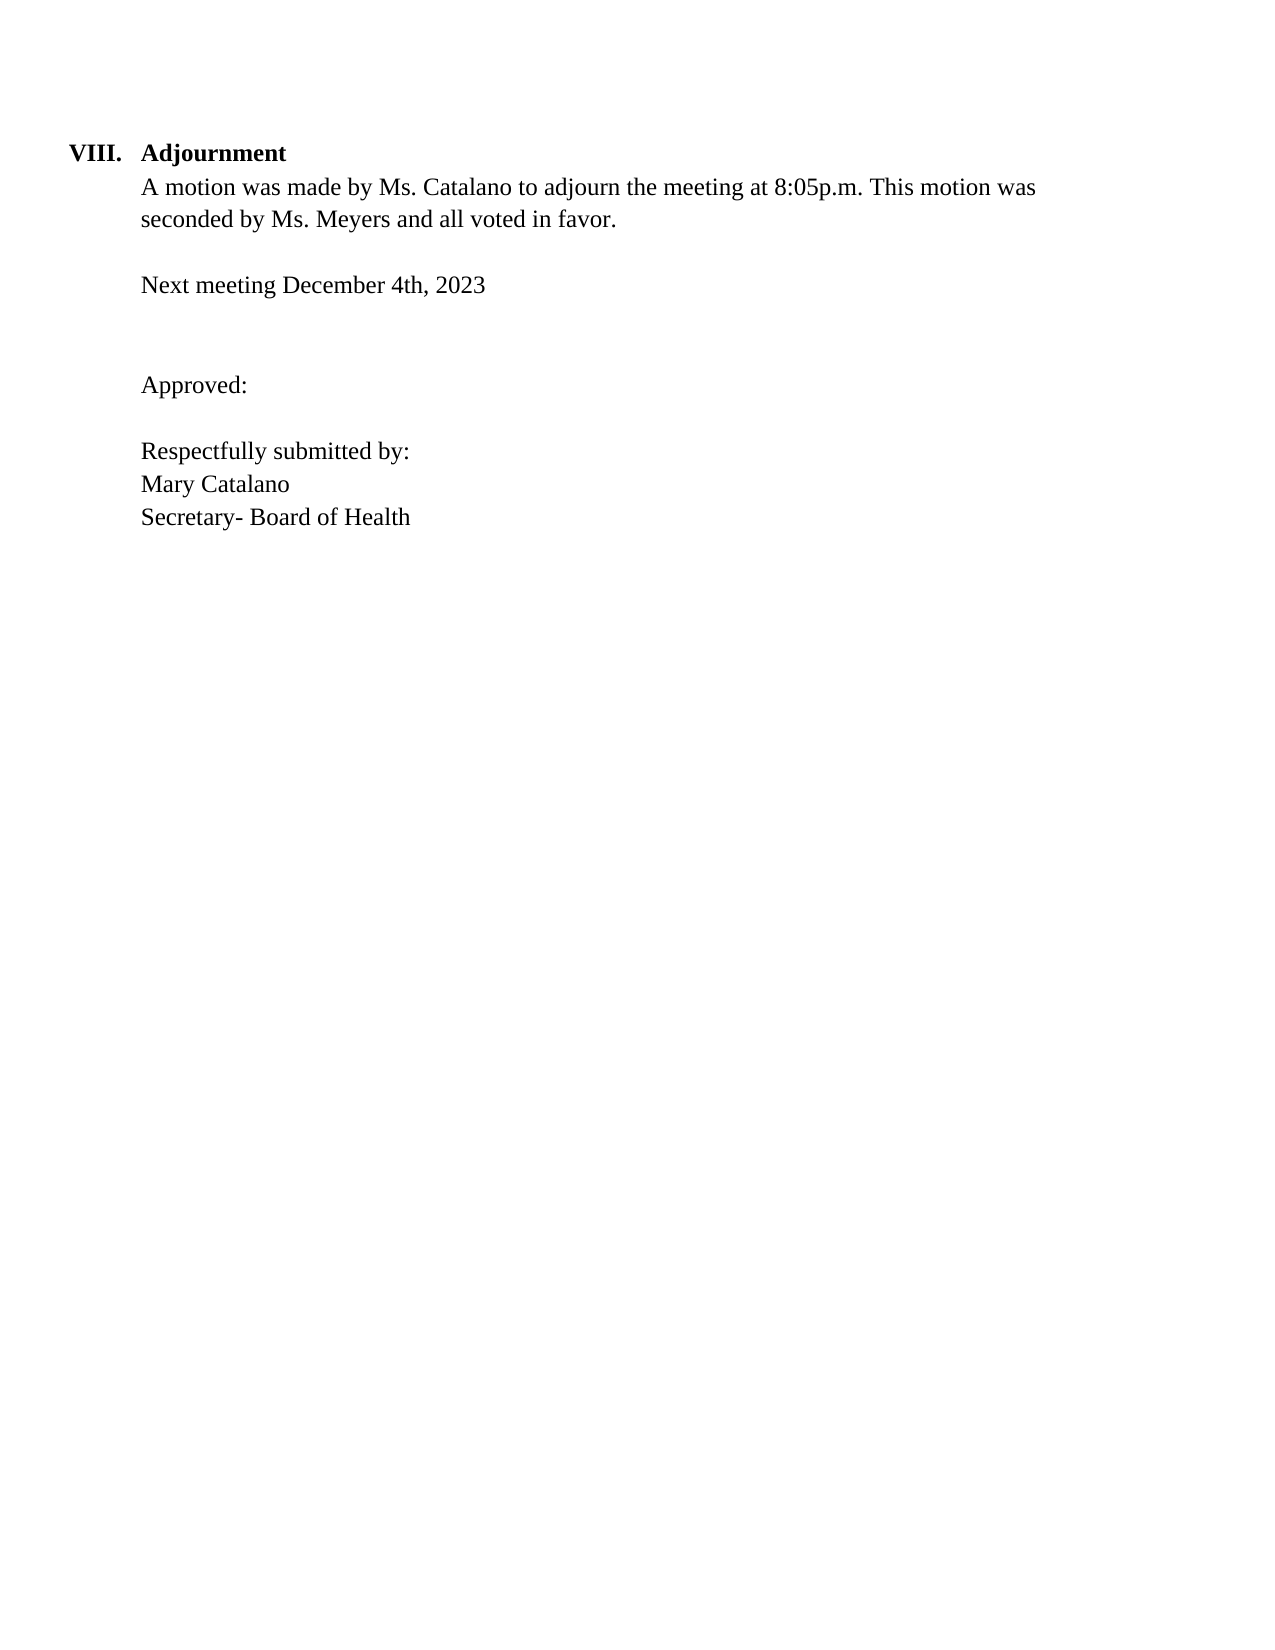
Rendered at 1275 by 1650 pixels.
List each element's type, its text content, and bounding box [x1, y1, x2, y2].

text Respectfully submitted by: [141, 436, 1125, 464]
text Next meeting December 4th, 2023 [141, 271, 1125, 299]
text Secretary- Board of Health [141, 502, 1125, 531]
text Approved: [141, 370, 1125, 398]
list Adjournment [122, 138, 1125, 167]
text A motion was made by Ms. Catalano to adjourn the meeting at 8:05p.m. This motion was seconded by Ms. Meyers and all voted in favor. [141, 172, 1125, 233]
text Mary Catalano [141, 469, 1125, 497]
